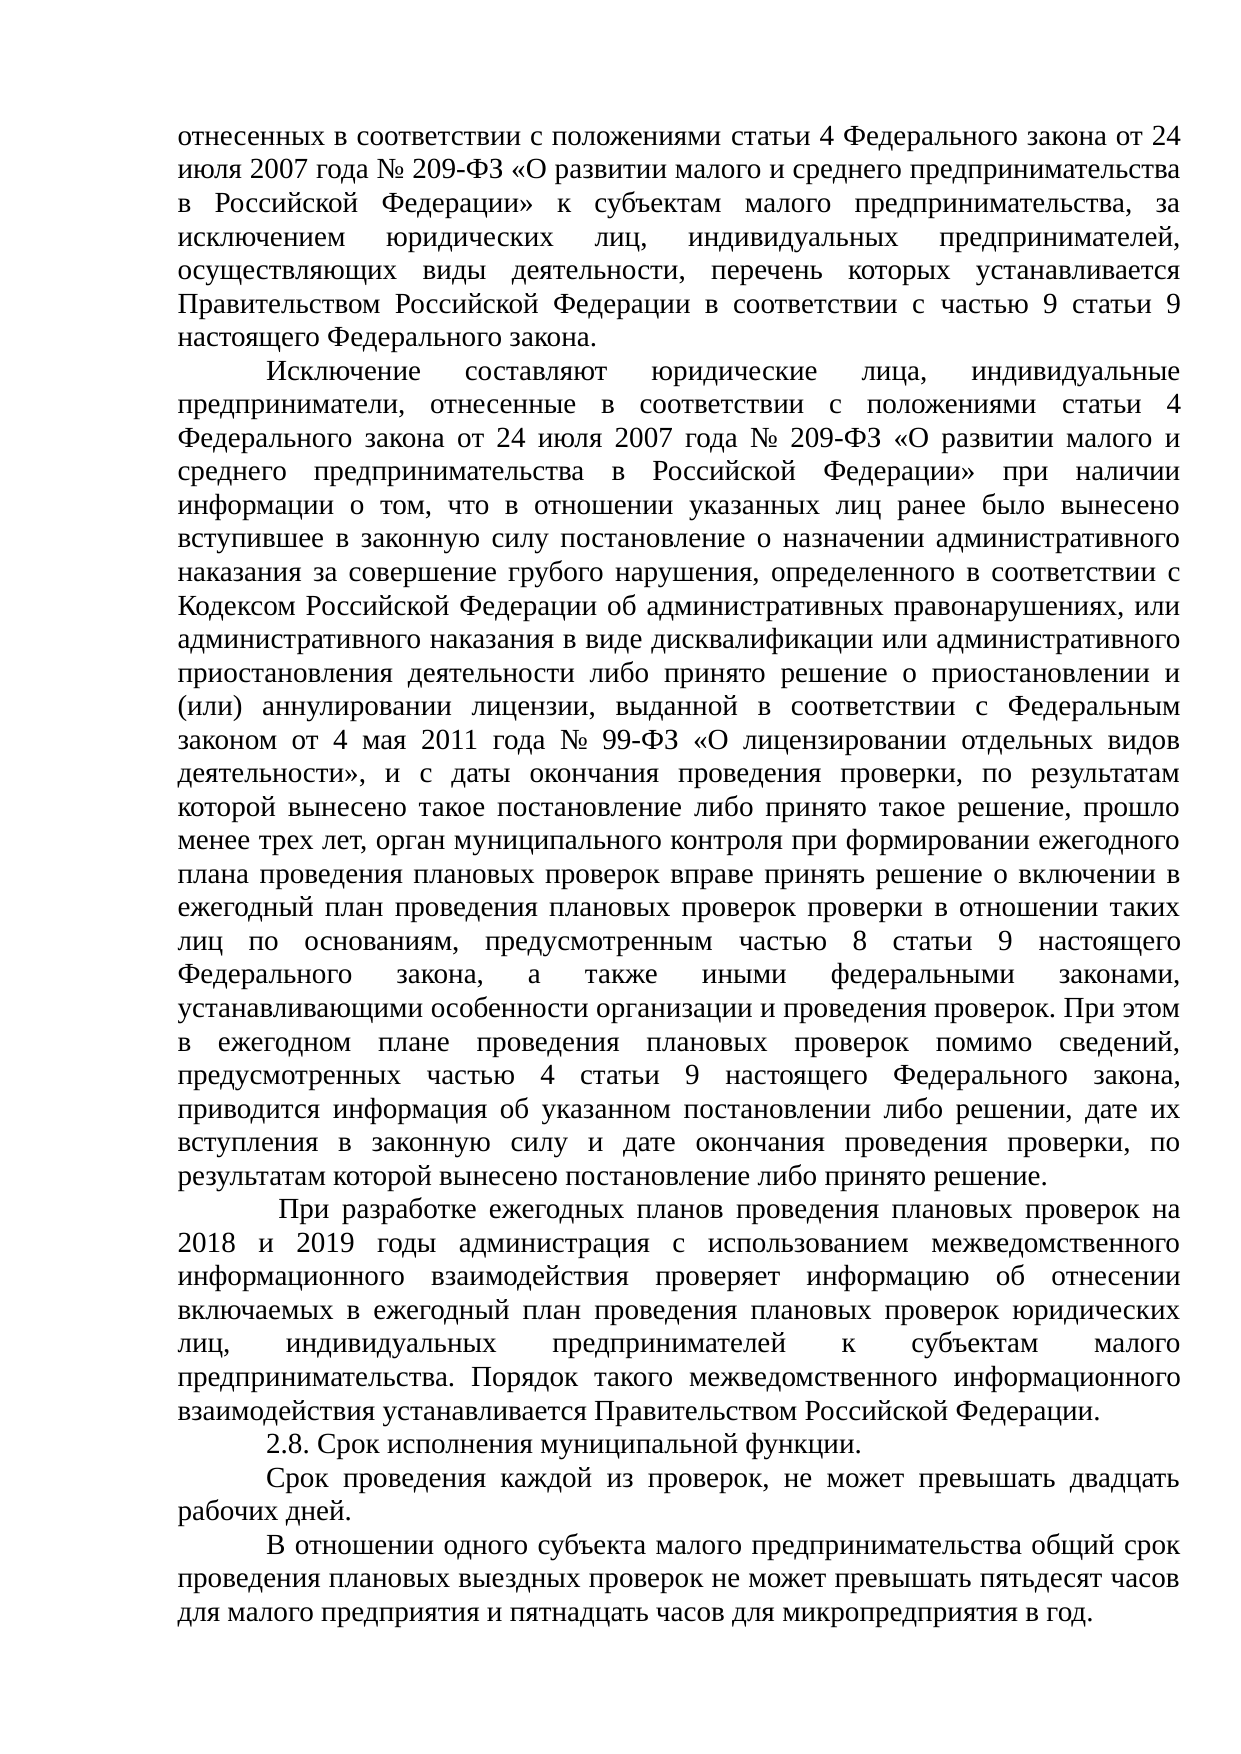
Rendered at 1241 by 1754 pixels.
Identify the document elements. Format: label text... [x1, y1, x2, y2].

text В отношении одного субъекта малого предпринимательства общий срок проведения плановых выездных проверок не может превышать пятьдесят часов для малого предприятия и пятнадцать часов для микропредприятия в год. [177, 1527, 1181, 1627]
text Исключение составляют юридические лица, индивидуальные предприниматели, отнесенные в соответствии с положениями статьи 4 Федерального закона от 24 июля 2007 года № 209-ФЗ «О развитии малого и среднего предпринимательства в Российской Федерации» при наличии информации о том, что в отношении указанных лиц ранее было вынесено вступившее в законную силу постановление о назначении административного наказания за совершение грубого нарушения, определенного в соответствии с Кодексом Российской Федерации об административных правонарушениях, или административного наказания в виде дисквалификации или административного приостановления деятельности либо принято решение о приостановлении и (или) аннулировании лицензии, выданной в соответствии с Федеральным законом от 4 мая 2011 года № 99-ФЗ «О лицензировании отдельных видов деятельности», и с даты окончания проведения проверки, по результатам которой вынесено такое постановление либо принято такое решение, прошло менее трех лет, орган муниципального контроля при формировании ежегодного плана проведения плановых проверок вправе принять решение о включении в ежегодный план проведения плановых проверок проверки в отношении таких лиц по основаниям, предусмотренным частью 8 статьи 9 настоящего Федерального закона, а также иными федеральными законами, устанавливающими особенности организации и проведения проверок. При этом в ежегодном плане проведения плановых проверок помимо сведений, предусмотренных частью 4 статьи 9 настоящего Федерального закона, приводится информация об указанном постановлении либо решении, дате их вступления в законную силу и дате окончания проведения проверки, по результатам которой вынесено постановление либо принято решение. [177, 353, 1181, 1191]
text При разработке ежегодных планов проведения плановых проверок на 2018 и 2019 годы администрация с использованием межведомственного информационного взаимодействия проверяет информацию об отнесении включаемых в ежегодный план проведения плановых проверок юридических лиц, индивидуальных предпринимателей к субъектам малого предпринимательства. Порядок такого межведомственного информационного взаимодействия устанавливается Правительством Российской Федерации. [177, 1191, 1181, 1426]
text Срок проведения каждой из проверок, не может превышать двадцать рабочих дней. [177, 1460, 1181, 1527]
text 2.8. Срок исполнения муниципальной функции. [177, 1426, 1181, 1460]
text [177, 118, 1181, 353]
